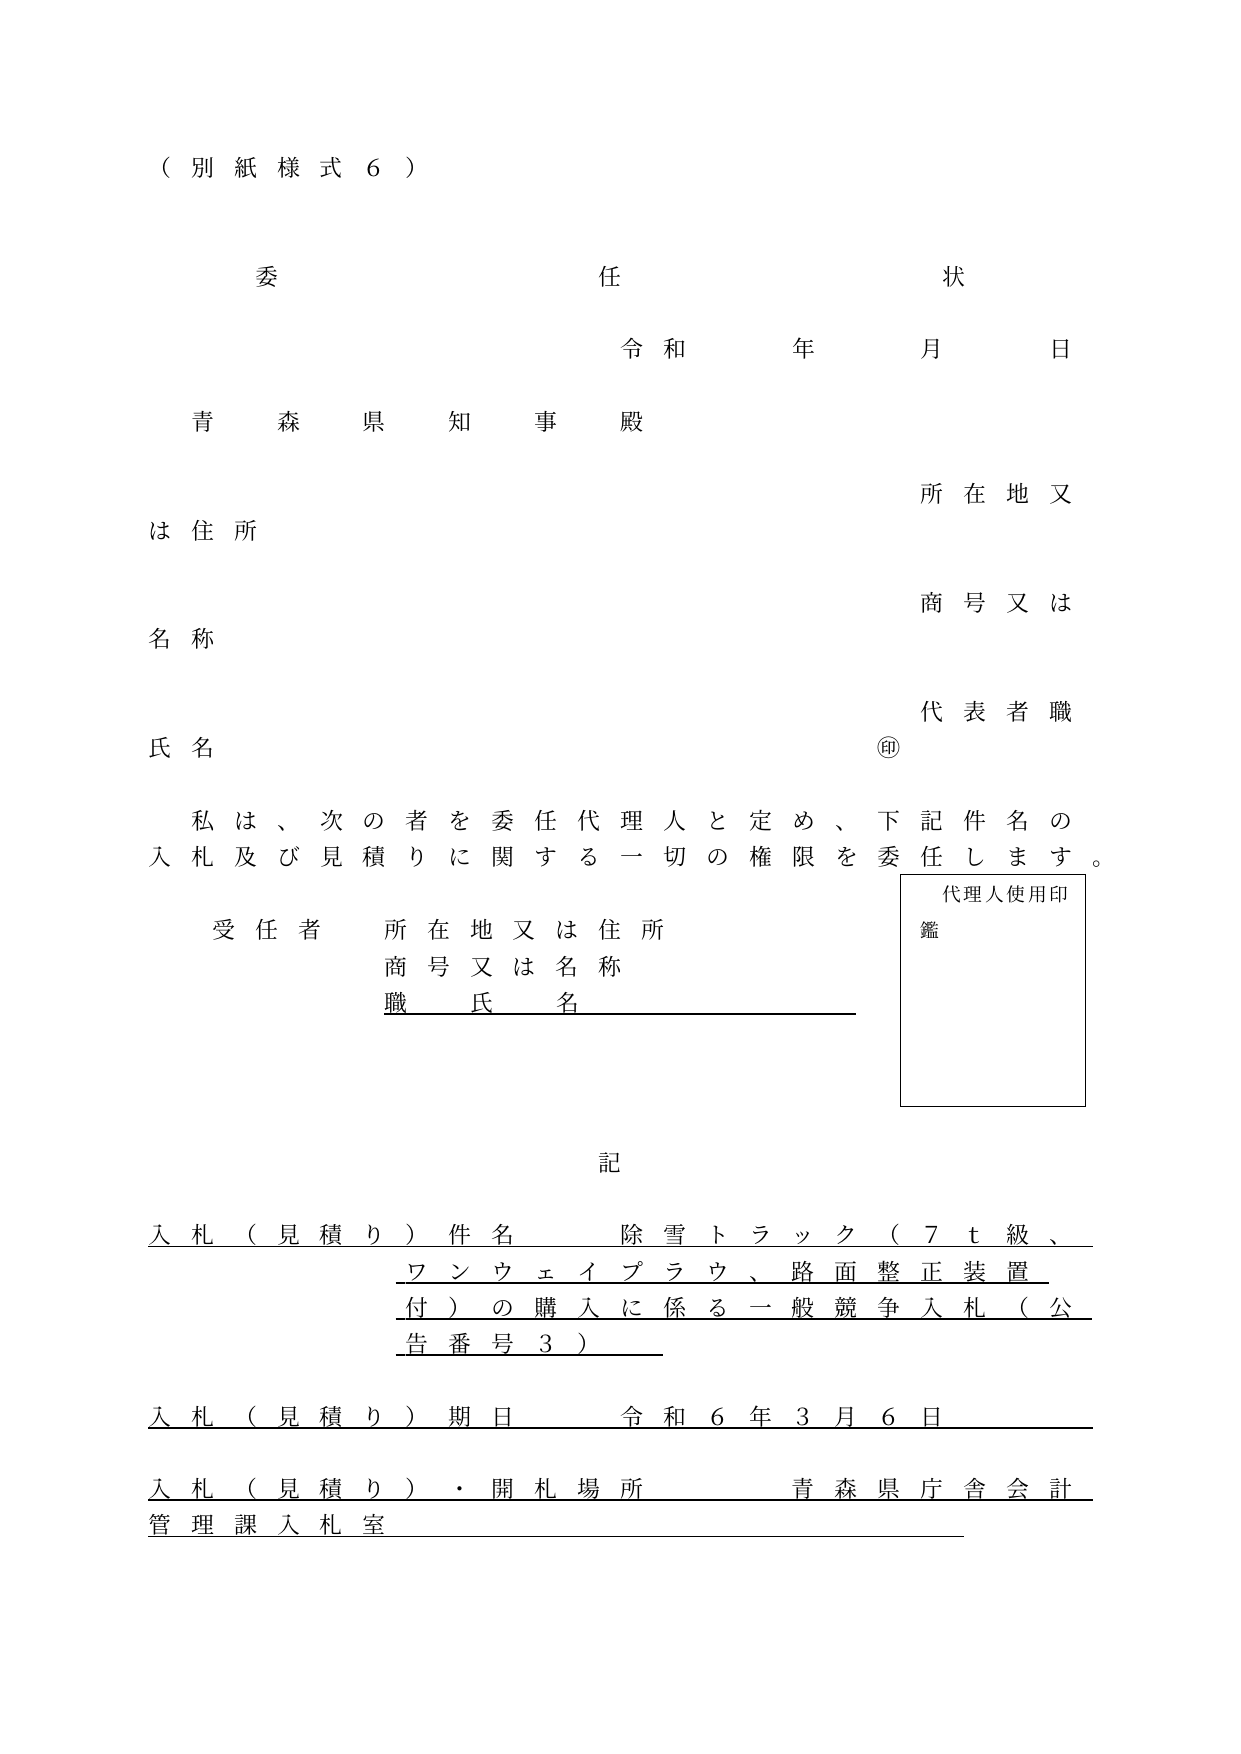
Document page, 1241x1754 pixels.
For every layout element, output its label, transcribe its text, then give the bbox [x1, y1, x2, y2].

table_header 受任者 所在地又は住所 商号又は名称 職 氏 名 [154, 874, 900, 1106]
text （別紙様式６） [148, 149, 1092, 185]
text 令和 年 月 日 [148, 330, 1092, 366]
text 委 任 状 [148, 257, 1092, 294]
text 代表者職氏名 ㊞ [148, 692, 1092, 765]
text 入札（見積り）・開札場所 青森県庁舎会計管理課入札室 [148, 1470, 1092, 1499]
text 入札（見積り）期日 令和６年３月６日 [148, 1397, 1092, 1427]
text 青 森 県 知 事 殿 [148, 402, 1092, 439]
text 商号又は名称 [148, 584, 1092, 656]
text 所在地又は住所 [148, 475, 1092, 547]
text 入札（見積り）件名 除雪トラック（７ｔ級、ワンウェイプラウ、路面整正装置付）の購入に係る一般競争入札（公告番号３） [148, 1216, 1092, 1246]
text 記 [148, 1143, 1092, 1180]
text 入札（見積り）・開札場所 青森県庁舎会計管理課入札室 [148, 1501, 1092, 1542]
text 入札（見積り）件名 除雪トラック（７ｔ級、ワンウェイプラウ、路面整正装置付）の購入に係る一般競争入札（公告番号３） [148, 1247, 1092, 1361]
table_header 代理人使用印鑑 [901, 875, 1085, 1106]
text 私は、次の者を委任代理人と定め、下記件名の入札及び見積りに関する一切の権限を委任します。 [148, 801, 1092, 874]
